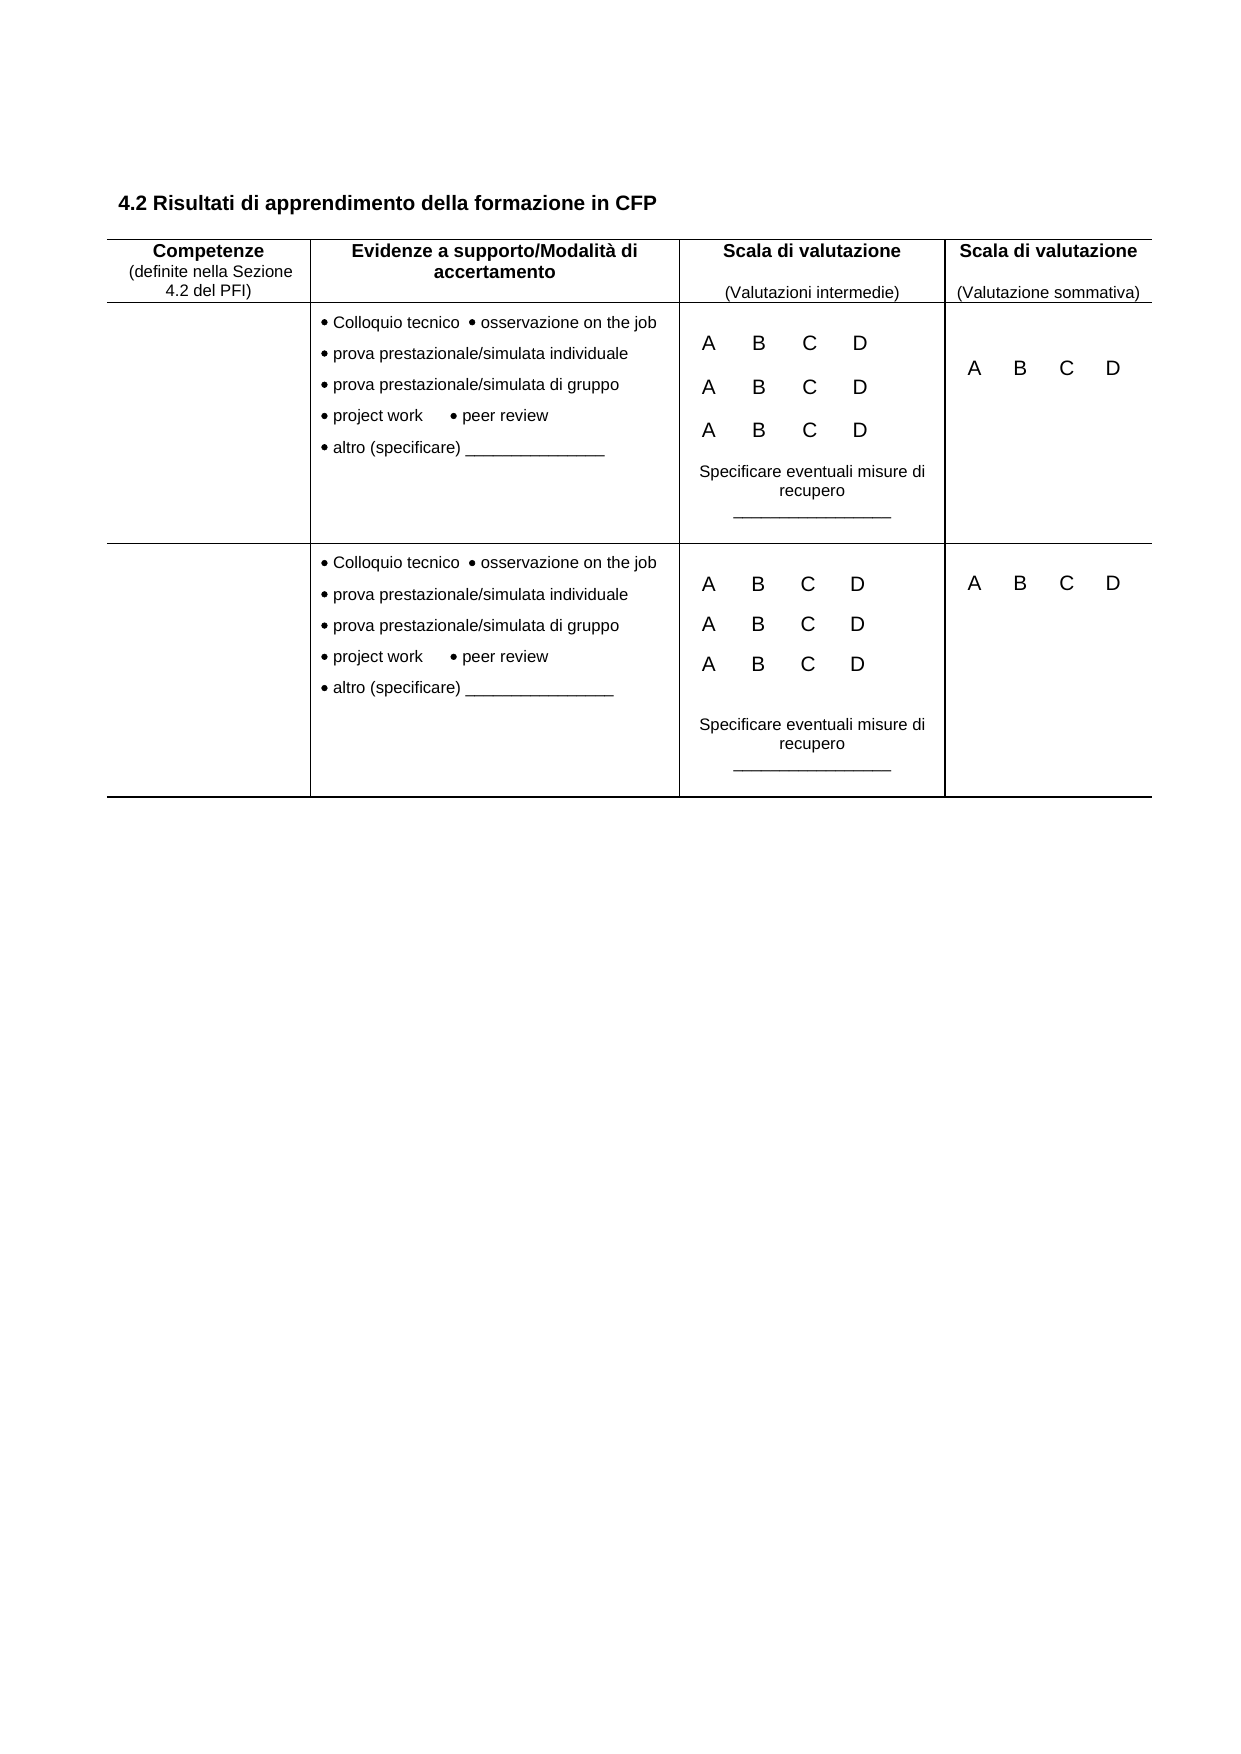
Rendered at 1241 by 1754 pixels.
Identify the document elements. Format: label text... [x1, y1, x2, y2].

table_header Evidenze a supporto/Modalità di accertamento [311, 240, 679, 302]
table_header Scala di valutazione (Valutazioni intermedie) [680, 240, 944, 302]
table_header Competenze (definite nella Sezione 4.2 del PFI) [107, 240, 310, 302]
table_cell Colloquio tecnico osservazione on the job prova prestazionale/simulata individuale prova prestazionale/simulata di gruppo project work peer review altro (specificare) _______________ [311, 303, 679, 543]
table_cell Colloquio tecnico osservazione on the job prova prestazionale/simulata individuale prova prestazionale/simulata di gruppo project work peer review altro (specificare) ________________ [311, 544, 679, 796]
table_cell Specificare eventuali misure di recupero _________________ [680, 303, 944, 543]
table_header Scala di valutazione (Valutazione sommativa) [946, 240, 1152, 302]
table_cell [946, 303, 1152, 543]
table_cell [946, 544, 1152, 796]
table_cell [107, 303, 310, 543]
table_cell [107, 544, 310, 796]
text 4.2 Risultati di apprendimento della formazione in CFP [118, 190, 1122, 214]
table_cell Specificare eventuali misure di recupero _________________ [680, 544, 944, 796]
